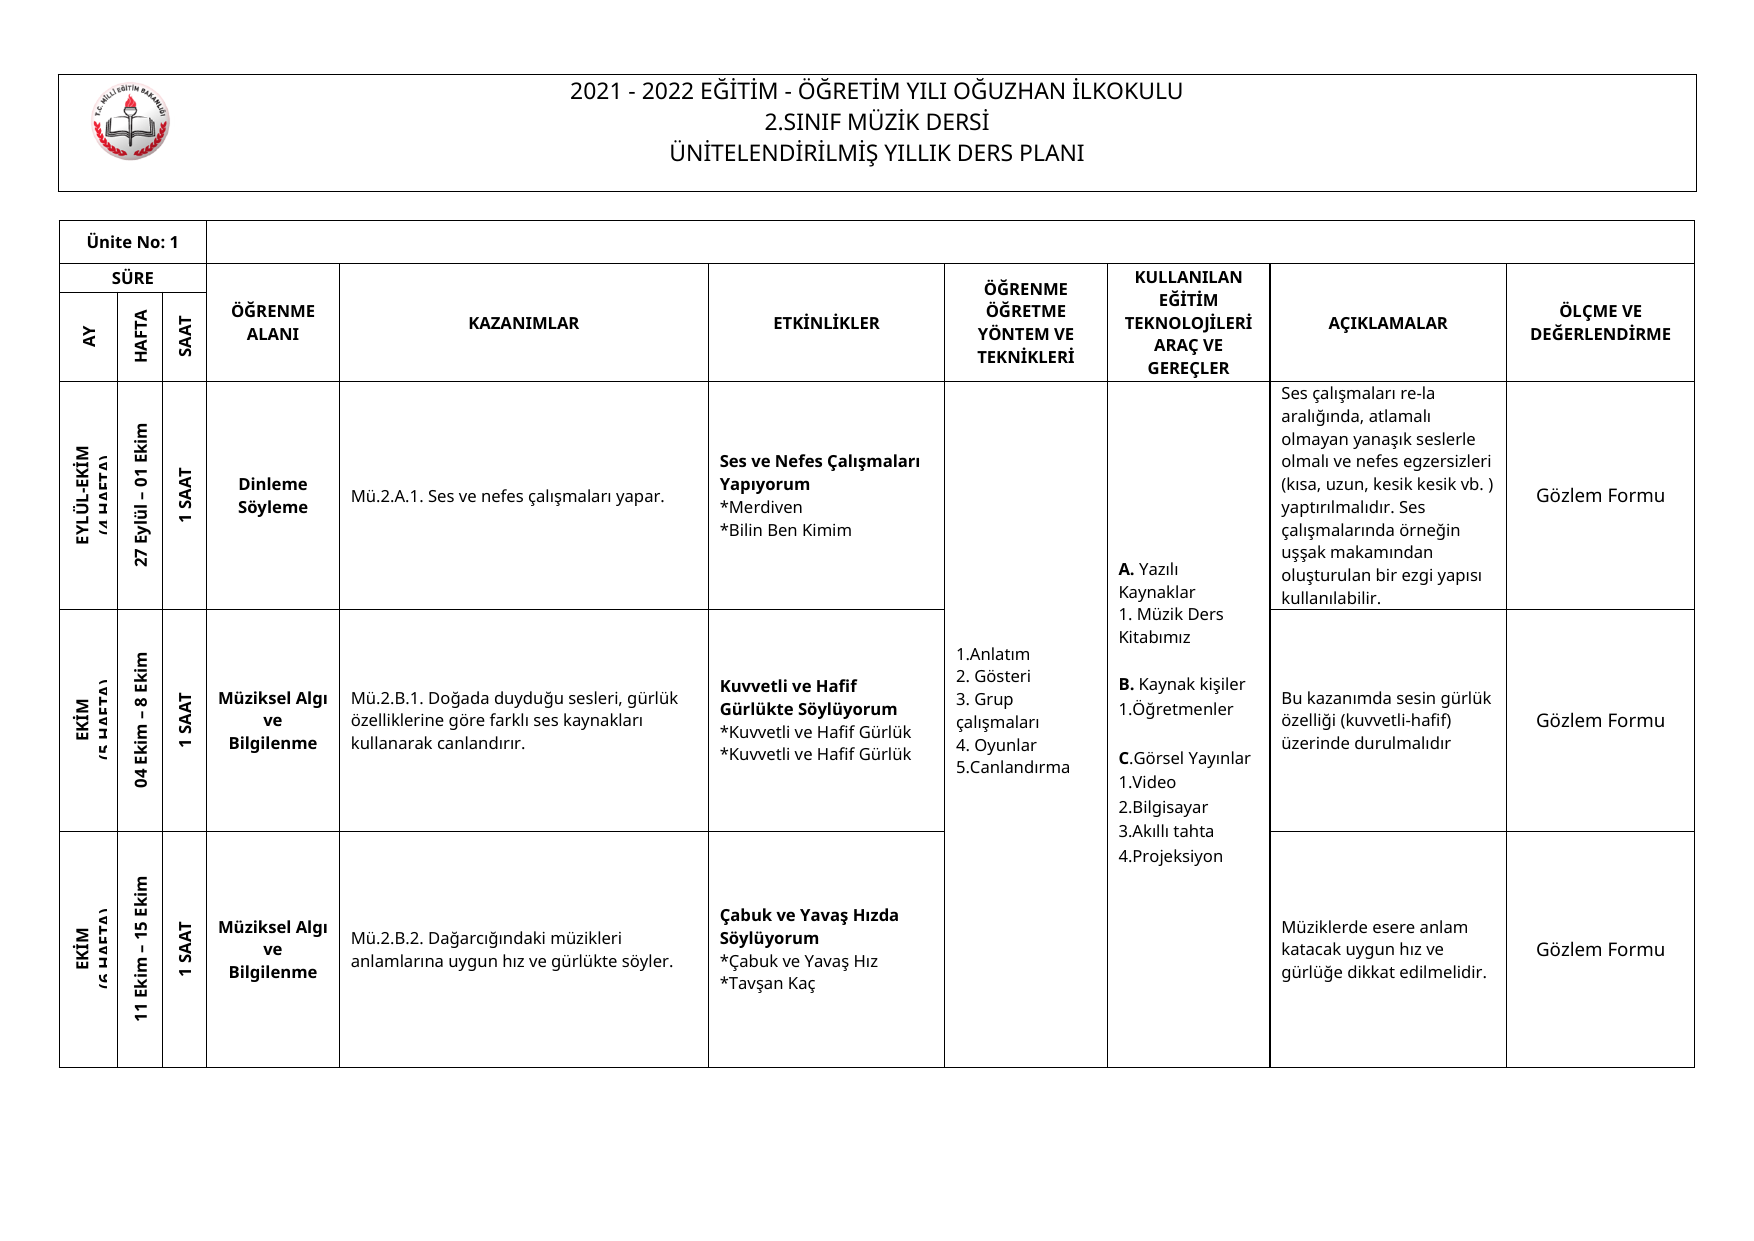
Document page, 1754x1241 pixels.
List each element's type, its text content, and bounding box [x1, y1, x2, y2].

table_cell Kuvvetli ve Hafif Gürlükte Söylüyorum *Kuvvetli ve Hafif Gürlük *Kuvvetli ve Hafif Gürlük [709, 610, 944, 831]
table_cell AY [60, 293, 117, 381]
table_cell 1 SAAT [163, 382, 206, 609]
table_cell Ses ve Nefes Çalışmaları Yapıyorum *Merdiven *Bilin Ben Kimim [709, 382, 944, 609]
table_cell AÇIKLAMALAR [1271, 264, 1506, 381]
table_cell Ses çalışmaları re-la aralığında, atlamalı olmayan yanaşık seslerle olmalı ve nefes egzersizleri (kısa, uzun, kesik kesik vb. ) yaptırılmalıdır. Ses çalışmalarında örneğin uşşak makamından oluşturulan bir ezgi yapısı kullanılabilir. [1271, 382, 1506, 609]
table_cell A. Yazılı Kaynaklar 1. Müzik Ders Kitabımız B. Kaynak kişiler 1.Öğretmenler C.Görsel Yayınlar 1.Video 2.Bilgisayar 3.Akıllı tahta 4.Projeksiyon [1108, 382, 1269, 1067]
table_cell 11 Ekim – 15 Ekim [118, 832, 162, 1067]
table_cell Çabuk ve Yavaş Hızda Söylüyorum *Çabuk ve Yavaş Hız *Tavşan Kaç [709, 832, 944, 1067]
table_cell EYLÜL-EKİM (4.HAFTA) [60, 382, 117, 609]
table_cell ETKİNLİKLER [709, 264, 944, 381]
table_cell Mü.2.B.2. Dağarcığındaki müzikleri anlamlarına uygun hız ve gürlükte söyler. [340, 832, 708, 1067]
picture [85, 77, 175, 167]
table_cell Bu kazanımda sesin gürlük özelliği (kuvvetli-hafif) üzerinde durulmalıdır [1271, 610, 1506, 831]
table_cell Dinleme Söyleme [207, 382, 339, 609]
table_cell ÖĞRENME ALANI [207, 264, 339, 381]
table_cell HAFTA [118, 293, 162, 381]
table_cell 04 Ekim – 8 Ekim [118, 610, 162, 831]
table_cell Gözlem Formu [1507, 382, 1694, 609]
table_cell Gözlem Formu [1507, 610, 1694, 831]
table_cell KAZANIMLAR [340, 264, 708, 381]
table_header Ünite No: 1 [60, 221, 206, 263]
table_cell EKİM (5.HAFTA) [60, 610, 117, 831]
table_cell SÜRE [60, 264, 206, 292]
table_cell Gözlem Formu [1507, 832, 1694, 1067]
table_cell 27 Eylül – 01 Ekim [118, 382, 162, 609]
table_cell SAAT [163, 293, 206, 381]
table_header [207, 221, 1694, 263]
table_cell Müziklerde esere anlam katacak uygun hız ve gürlüğe dikkat edilmelidir. [1271, 832, 1506, 1067]
table_cell 1 SAAT [163, 610, 206, 831]
table_cell 1 SAAT [163, 832, 206, 1067]
table_cell Müziksel Algı ve Bilgilenme [207, 832, 339, 1067]
table_cell ÖĞRENME ÖĞRETME YÖNTEM VE TEKNİKLERİ [945, 264, 1107, 381]
table_cell KULLANILAN EĞİTİM TEKNOLOJİLERİ ARAÇ VE GEREÇLER [1108, 264, 1269, 381]
table_cell Müziksel Algı ve Bilgilenme [207, 610, 339, 831]
table_cell ÖLÇME VE DEĞERLENDİRME [1507, 264, 1694, 381]
table_cell Mü.2.A.1. Ses ve nefes çalışmaları yapar. [340, 382, 708, 609]
table_cell Mü.2.B.1. Doğada duyduğu sesleri, gürlük özelliklerine göre farklı ses kaynakları kullanarak canlandırır. [340, 610, 708, 831]
table_cell EKİM (6.HAFTA) [60, 832, 117, 1067]
table_cell 1.Anlatım 2. Gösteri 3. Grup çalışmaları 4. Oyunlar 5.Canlandırma [945, 382, 1107, 1067]
